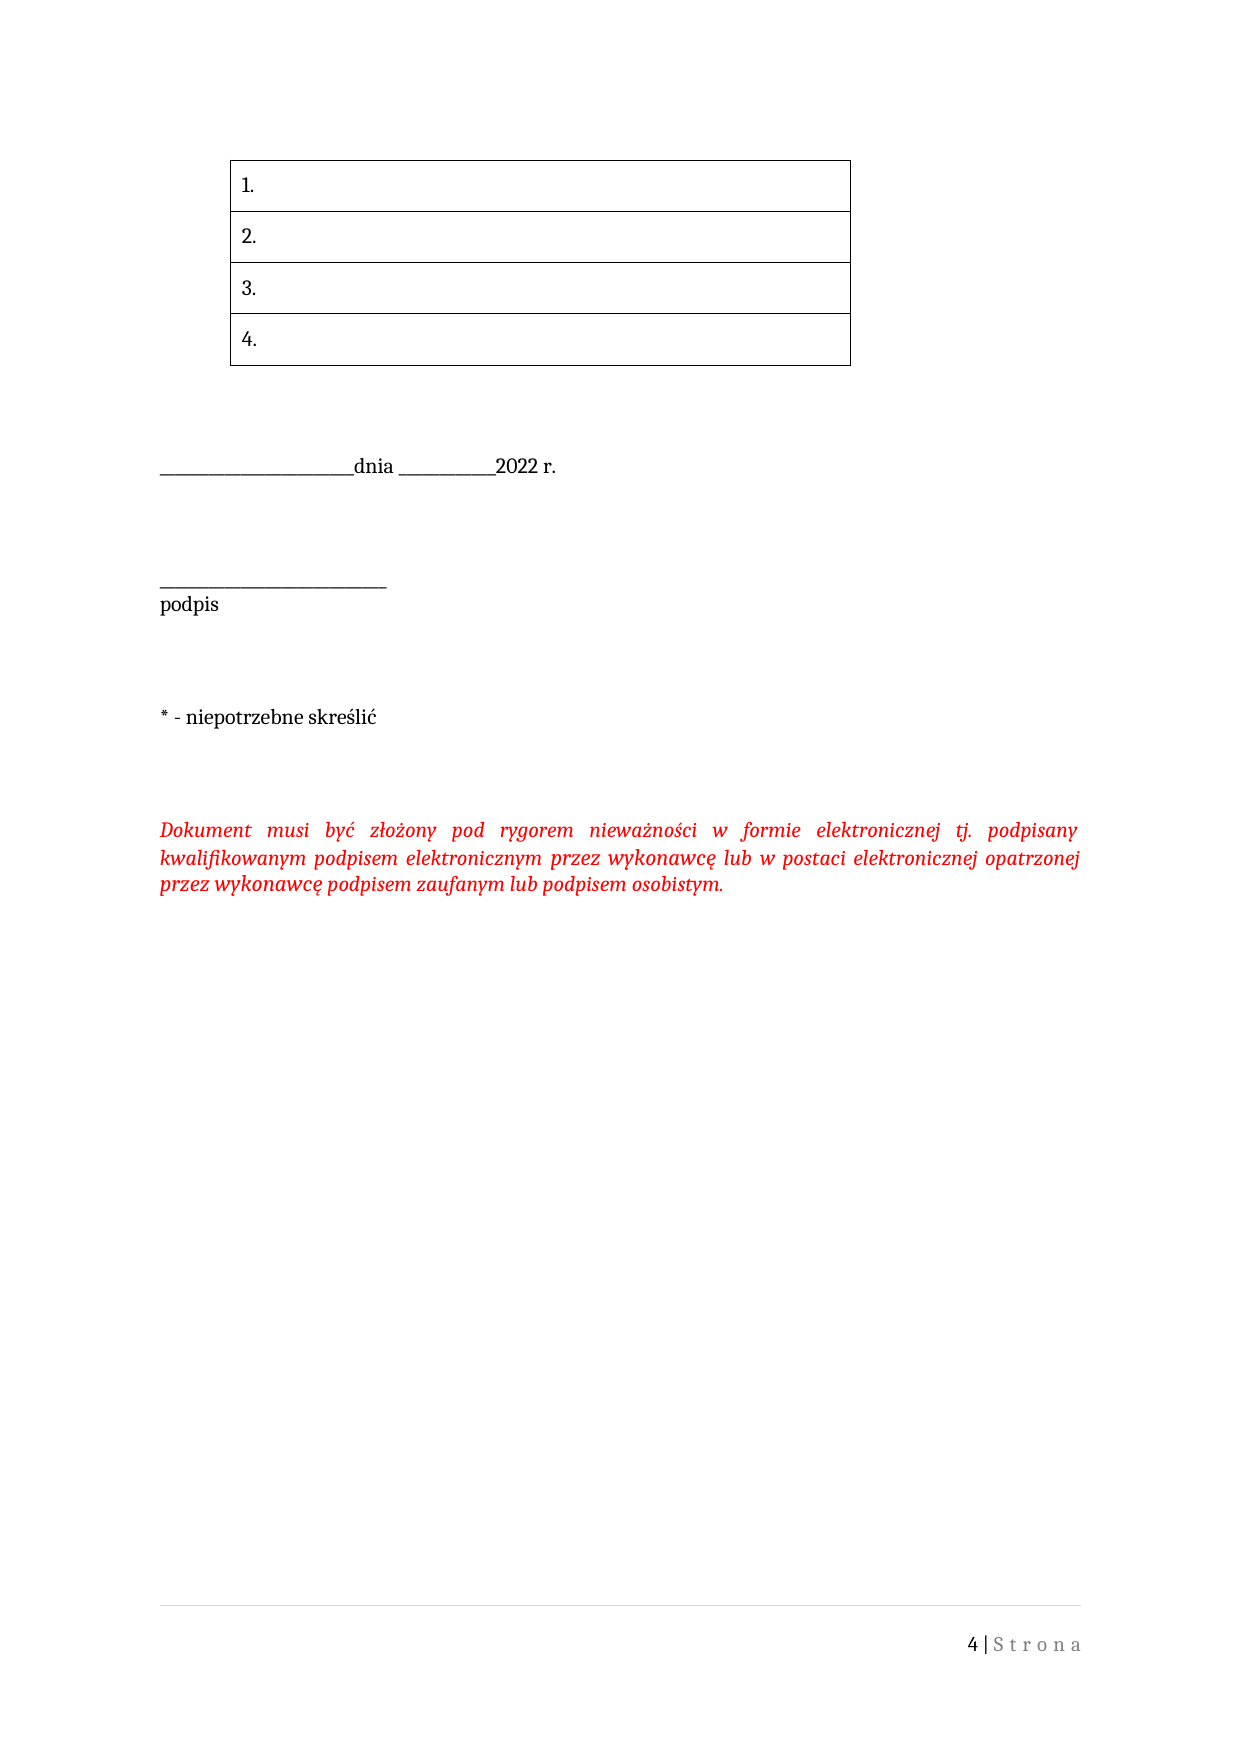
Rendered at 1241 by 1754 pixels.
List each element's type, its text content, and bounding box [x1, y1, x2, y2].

text ________________________dnia ____________2022 r. [159, 453, 1081, 479]
text * - niepotrzebne skreślić [159, 705, 1081, 730]
text ____________________________ podpis [159, 567, 1081, 617]
text Dokument musi być złożony pod rygorem nieważności w formie elektronicznej tj. podpisany kwalifikowanym podpisem elektronicznym przez wykonawcę lub w postaci elektronicznej opatrzonej przez wykonawcę podpisem zaufanym lub podpisem osobistym. [159, 818, 1081, 898]
table_cell 3. [231, 263, 850, 313]
table_cell 1. [231, 161, 850, 211]
table_cell 4. [231, 314, 850, 364]
table_cell 2. [231, 212, 850, 262]
